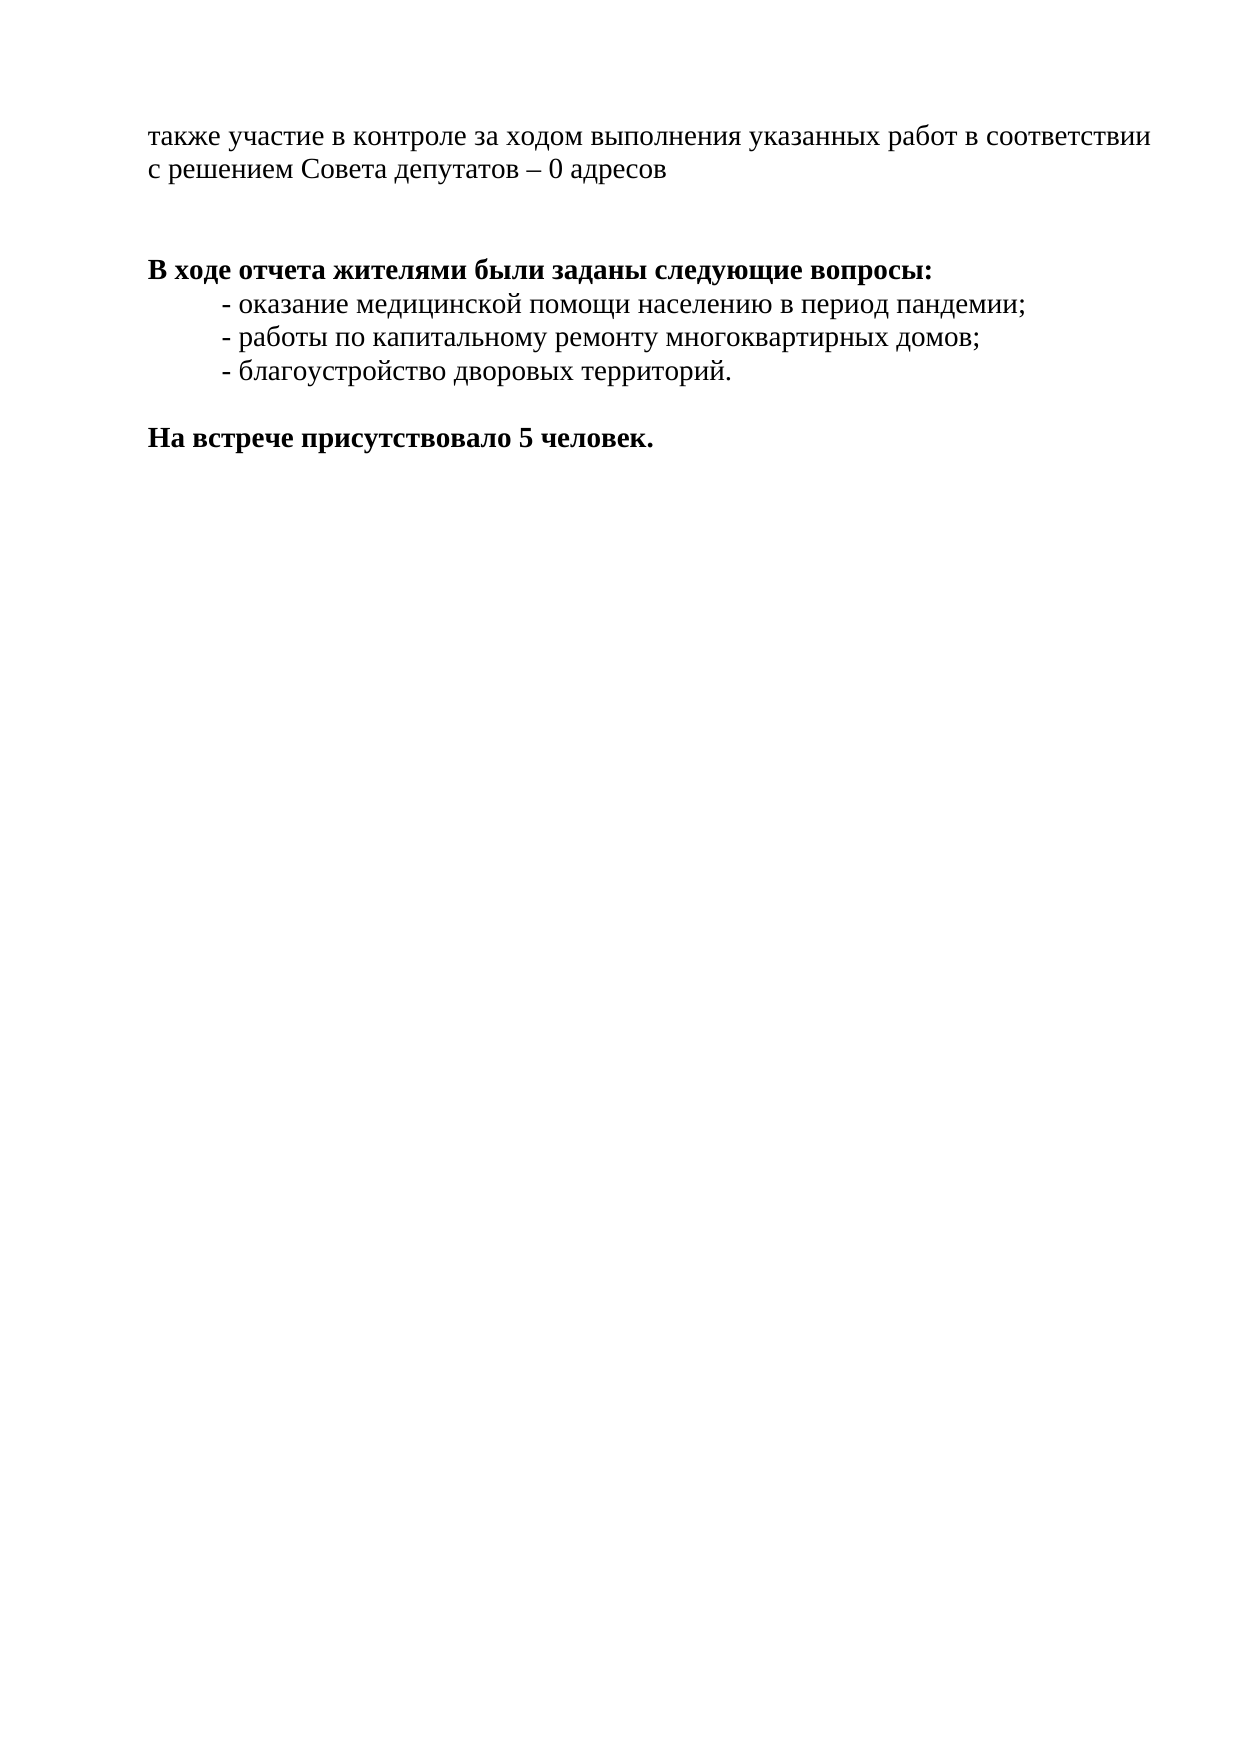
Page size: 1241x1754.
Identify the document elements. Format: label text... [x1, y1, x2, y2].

text - оказание медицинской помощи населению в период пандемии; [148, 286, 1152, 319]
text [148, 118, 1152, 185]
text - благоустройство дворовых территорий. [148, 353, 1152, 386]
text - работы по капитальному ремонту многоквартирных домов; [148, 319, 1152, 353]
text В ходе отчета жителями были заданы следующие вопросы: [148, 252, 1152, 286]
text На встрече присутствовало 5 человек. [148, 420, 1152, 453]
